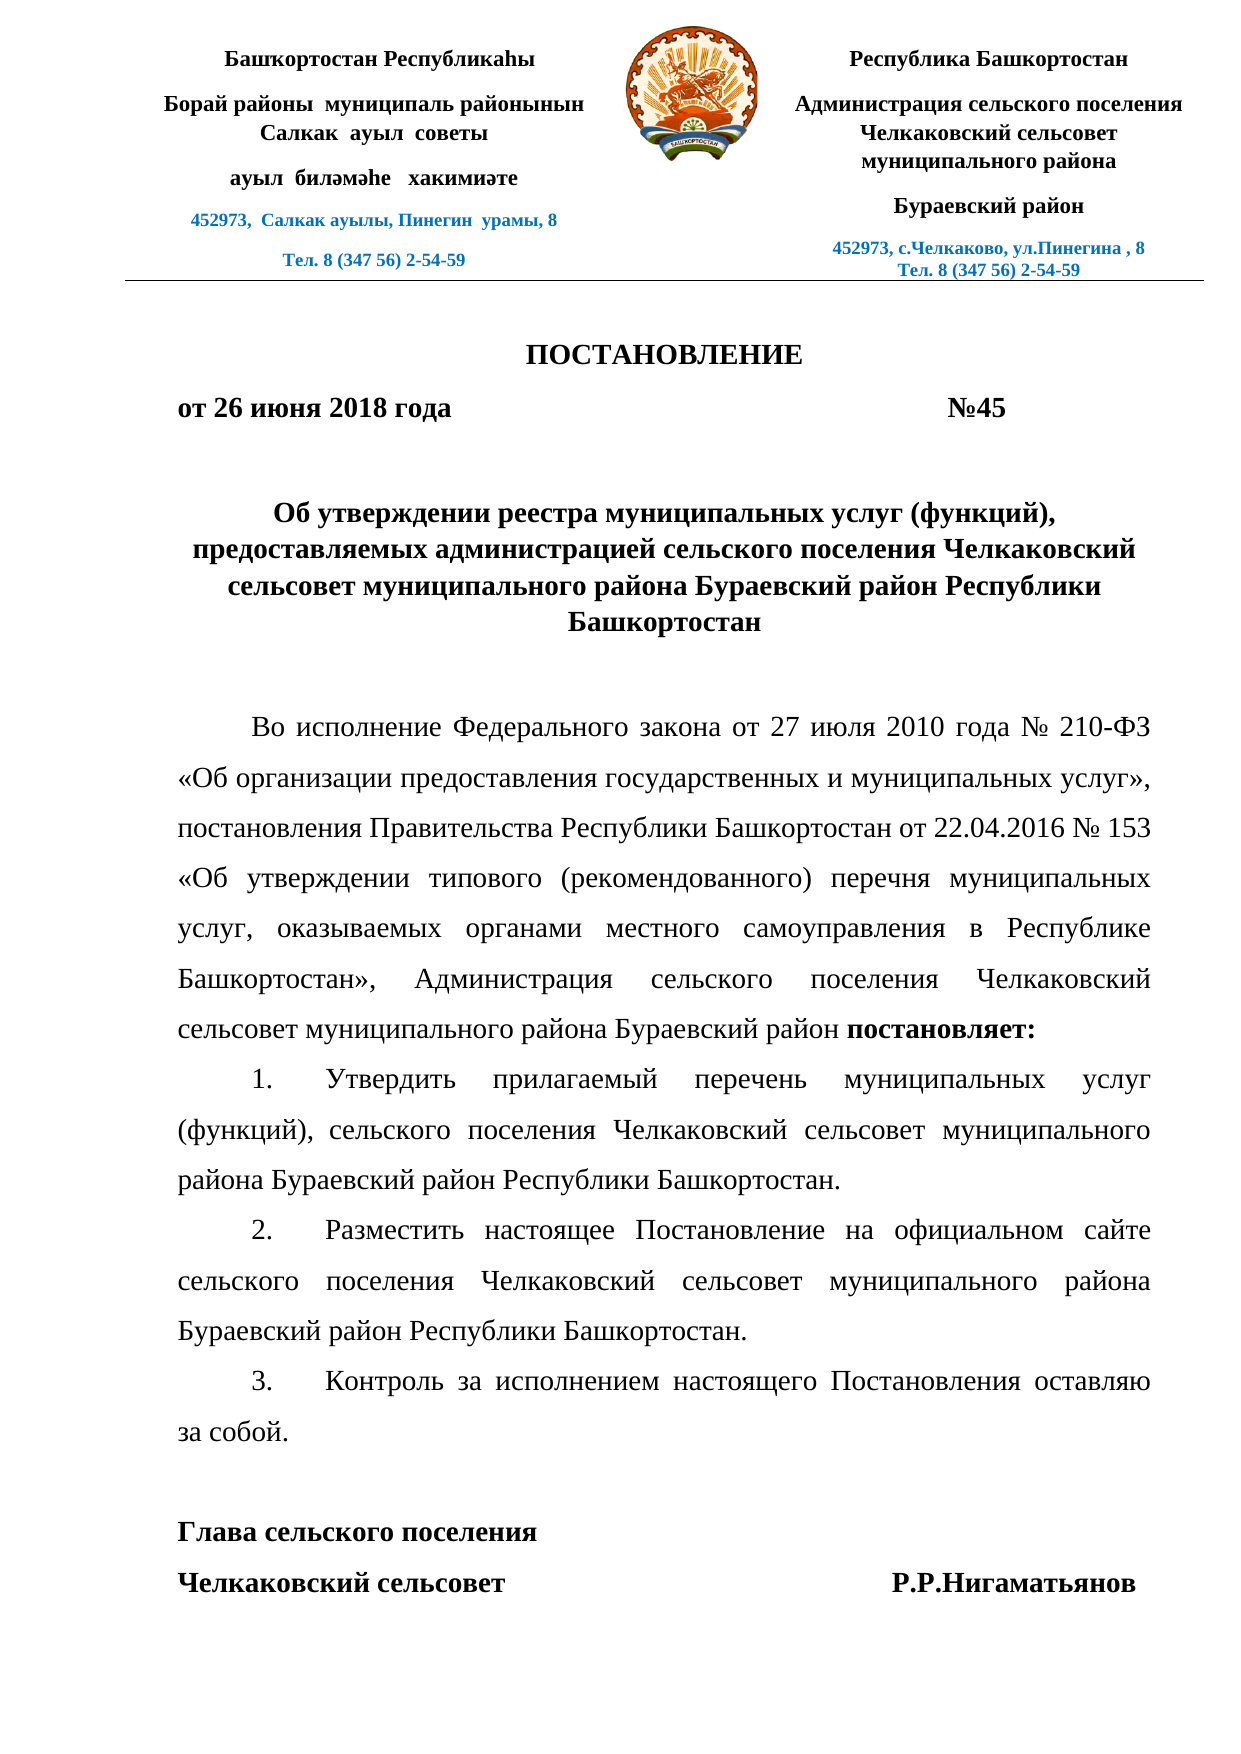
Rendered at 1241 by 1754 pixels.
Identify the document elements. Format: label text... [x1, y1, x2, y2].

list Контроль за исполнением настоящего Постановления оставляю за собой. [177, 1363, 1152, 1447]
list Утвердить прилагаемый перечень муниципальных услуг (функций), сельского поселения Челкаковский сельсовет муниципального района Бураевский район Республики Башкортостан. [177, 1062, 1152, 1196]
picture [623, 26, 758, 162]
text Челкаковский сельсовет Р.Р.Нигаматьянов [177, 1565, 1152, 1598]
table_header [623, 0, 773, 280]
table_header Республика Башкортостан Администрация сельского поселения Челкаковский сельсовет муниципального района Бураевский район 452973, с.Челкаково, ул.Пинегина , 8 Тел. 8 (347 56) 2-54-59 [773, 0, 1204, 280]
text Во исполнение Федерального закона от 27 июля 2010 года № 210-ФЗ «Об организации предоставления государственных и муниципальных услуг», постановления Правительства Республики Башкортостан от 22.04.2016 № 153 «Об утверждении типового (рекомендованного) перечня муниципальных услуг, оказываемых органами местного самоуправления в Республике Башкортостан», Администрация сельского поселения Челкаковский сельсовет муниципального района Бураевский район постановляет: [177, 709, 1152, 1045]
text от 26 июня 2018 года №45 [177, 390, 1152, 423]
text Об утверждении реестра муниципальных услуг (функций), предоставляемых администрацией сельского поселения Челкаковский сельсовет муниципального района Бураевский район Республики Башкортостан [177, 495, 1152, 637]
text Глава сельского поселения [177, 1514, 1152, 1548]
list Разместить настоящее Постановление на официальном сайте сельского поселения Челкаковский сельсовет муниципального района Бураевский район Республики Башкортостан. [177, 1212, 1152, 1347]
table_header Башҡортостан Республикаhы Борай районы муниципаль районынын Салкак ауыл советы ауыл биләмәhе хакимиәте 452973, Салкак ауылы, Пинегин урамы, 8 Тел. 8 (347 56) 2-54-59 [125, 0, 623, 280]
text ПОСТАНОВЛЕНИЕ [177, 337, 1152, 370]
